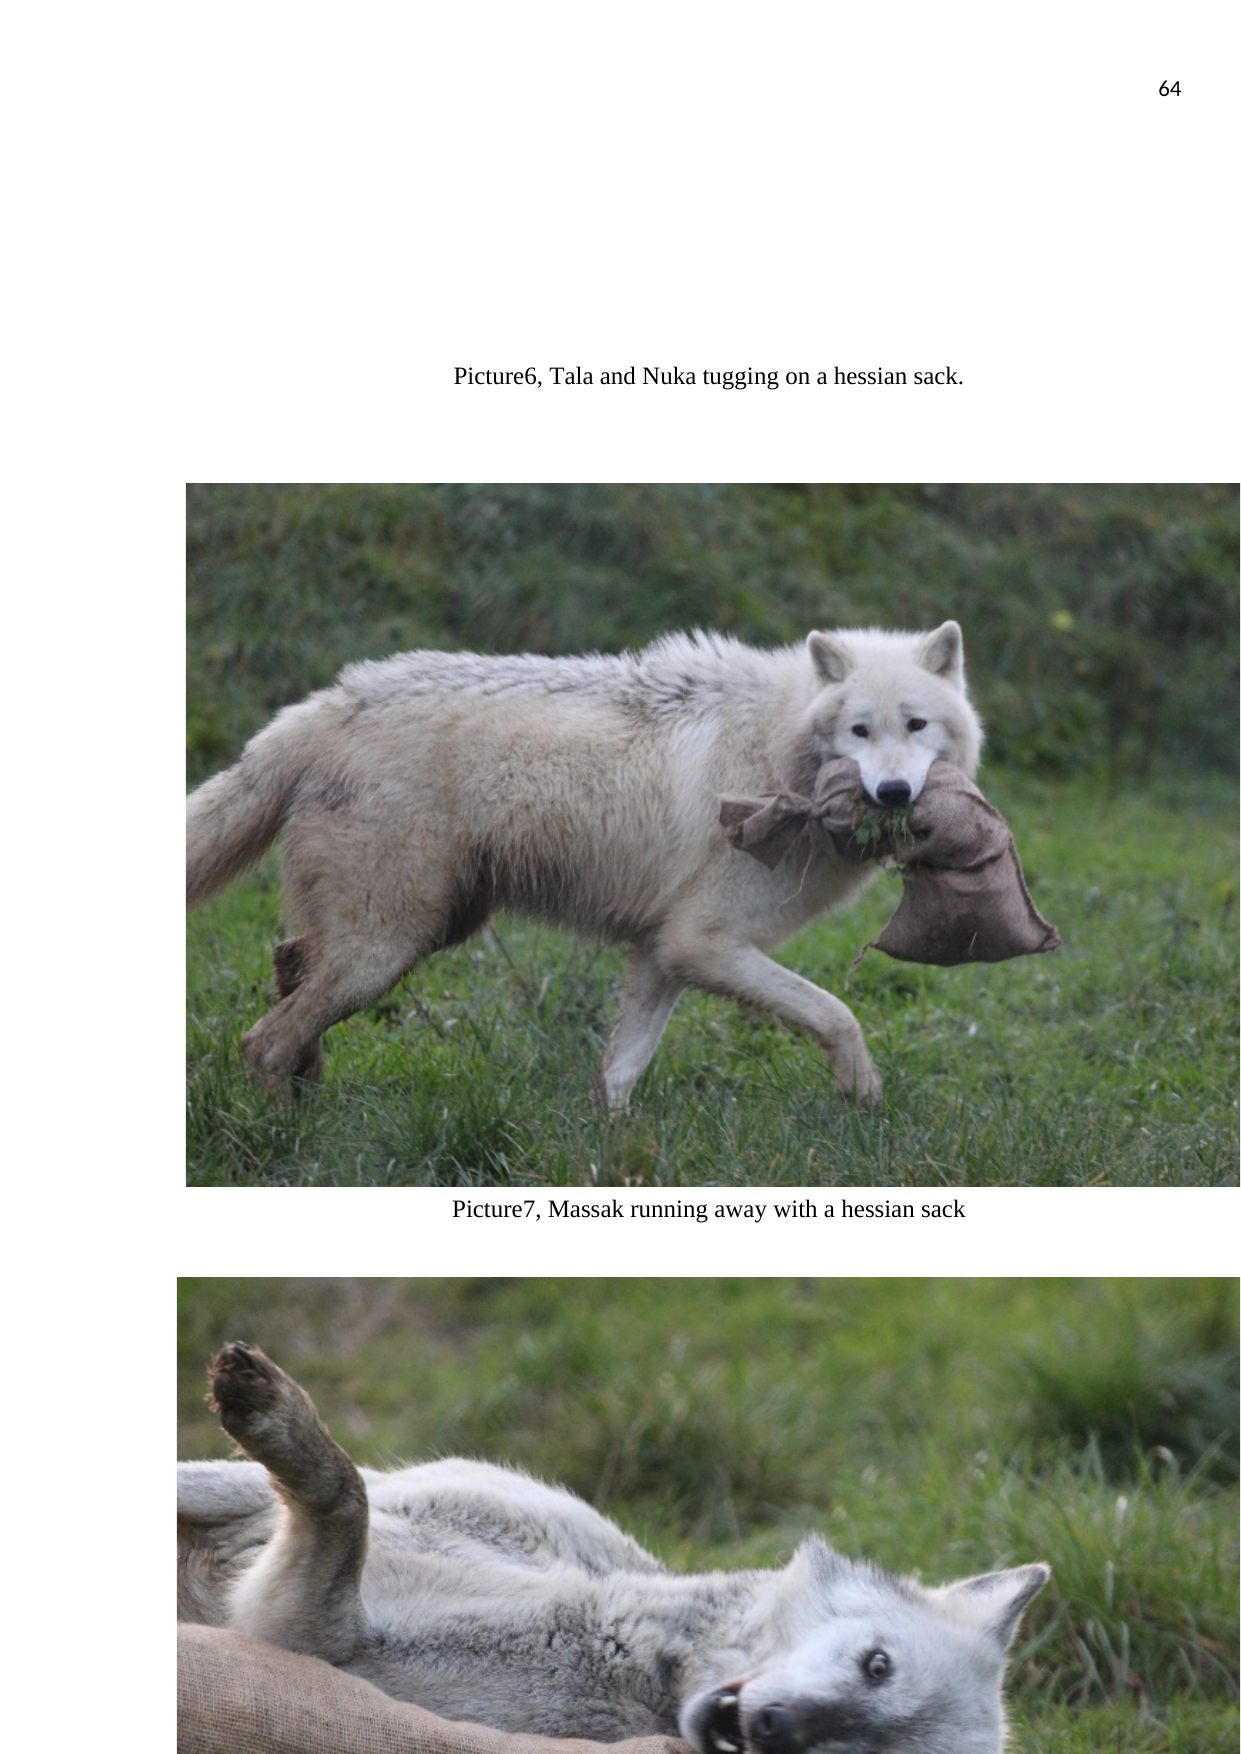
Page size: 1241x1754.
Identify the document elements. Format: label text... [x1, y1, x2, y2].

picture [176, 1277, 1241, 1754]
text Picture6, Tala and Nuka tugging on a hessian sack. [236, 361, 1181, 390]
picture [185, 483, 1241, 1187]
text Picture7, Massak running away with a hessian sack [236, 1194, 1181, 1222]
